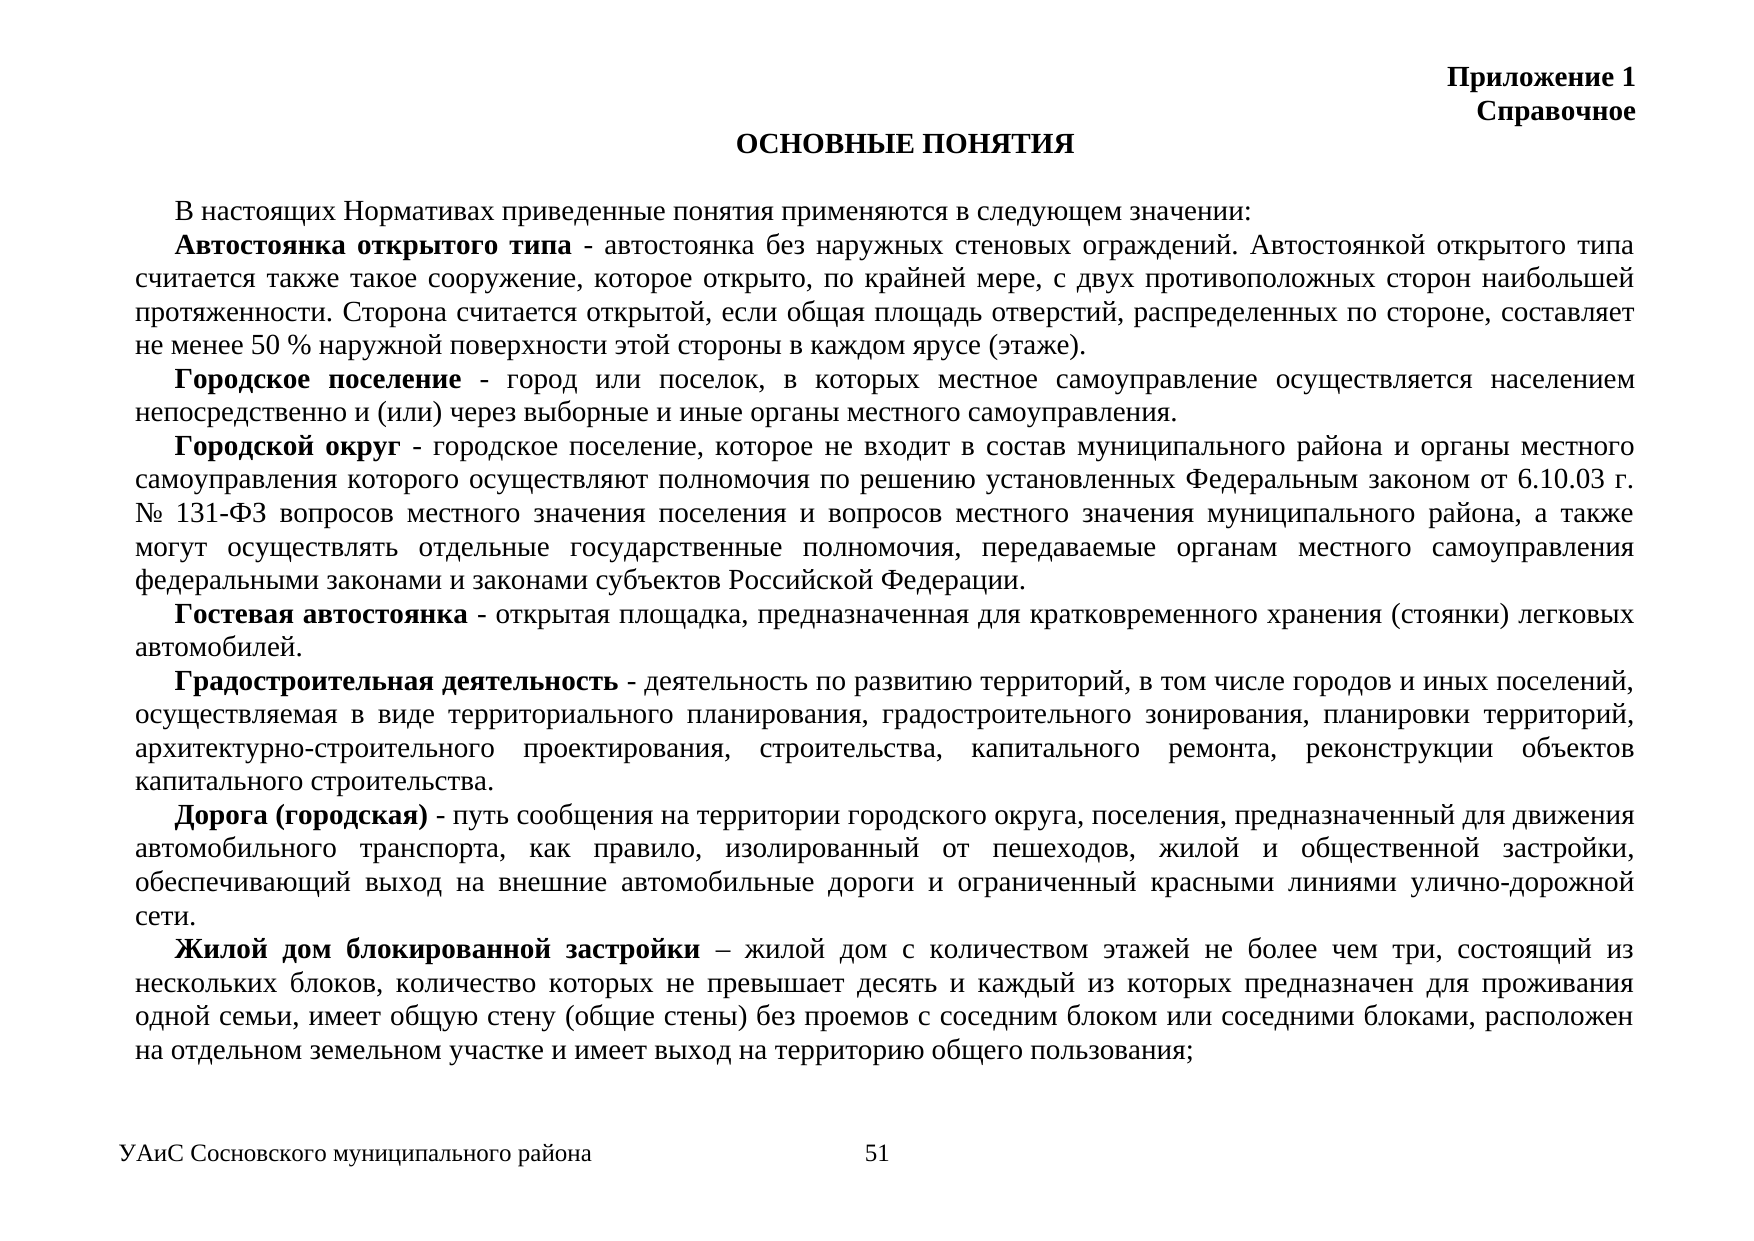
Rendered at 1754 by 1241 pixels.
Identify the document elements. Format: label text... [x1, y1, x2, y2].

text Справочное [135, 93, 1636, 126]
text Автостоянка открытого типа - автостоянка без наружных стеновых ограждений. Автостоянкой открытого типа считается также такое сооружение, которое открыто, по крайней мере, с двух противоположных сторон наибольшей протяженности. Сторона считается открытой, если общая площадь отверстий, распределенных по стороне, составляет не менее 50 % наружной поверхности этой стороны в каждом ярусе (этаже). [135, 227, 1636, 361]
text Градостроительная деятельность - деятельность по развитию территорий, в том числе городов и иных поселений, осуществляемая в виде территориального планирования, градостроительного зонирования, планировки территорий, архитектурно-строительного проектирования, строительства, капитального ремонта, реконструкции объектов капитального строительства. [135, 663, 1636, 797]
text Приложение 1 [135, 59, 1636, 93]
text ОСНОВНЫЕ ПОНЯТИЯ [135, 126, 1636, 160]
text Жилой дом блокированной застройки – жилой дом с количеством этажей не более чем три, состоящий из нескольких блоков, количество которых не превышает десять и каждый из которых предназначен для проживания одной семьи, имеет общую стену (общие стены) без проемов с соседним блоком или соседними блоками, расположен на отдельном земельном участке и имеет выход на территорию общего пользования; [135, 931, 1636, 1065]
text Гостевая автостоянка - открытая площадка, предназначенная для кратковременного хранения (стоянки) легковых автомобилей. [135, 596, 1636, 663]
text Городское поселение - город или поселок, в которых местное самоуправление осуществляется населением непосредственно и (или) через выборные и иные органы местного самоуправления. [135, 361, 1636, 428]
text Дорога (городская) - путь сообщения на территории городского округа, поселения, предназначенный для движения автомобильного транспорта, как правило, изолированный от пешеходов, жилой и общественной застройки, обеспечивающий выход на внешние автомобильные дороги и ограниченный красными линиями улично-дорожной сети. [135, 797, 1636, 931]
text Городской округ - городское поселение, которое не входит в состав муниципального района и органы местного самоуправления которого осуществляют полномочия по решению установленных Федеральным законом от 6.10.03 г. № 131-ФЗ вопросов местного значения поселения и вопросов местного значения муниципального района, а также могут осуществлять отдельные государственные полномочия, передаваемые органам местного самоуправления федеральными законами и законами субъектов Российской Федерации. [135, 428, 1636, 596]
text В настоящих Нормативах приведенные понятия применяются в следующем значении: [135, 193, 1636, 227]
